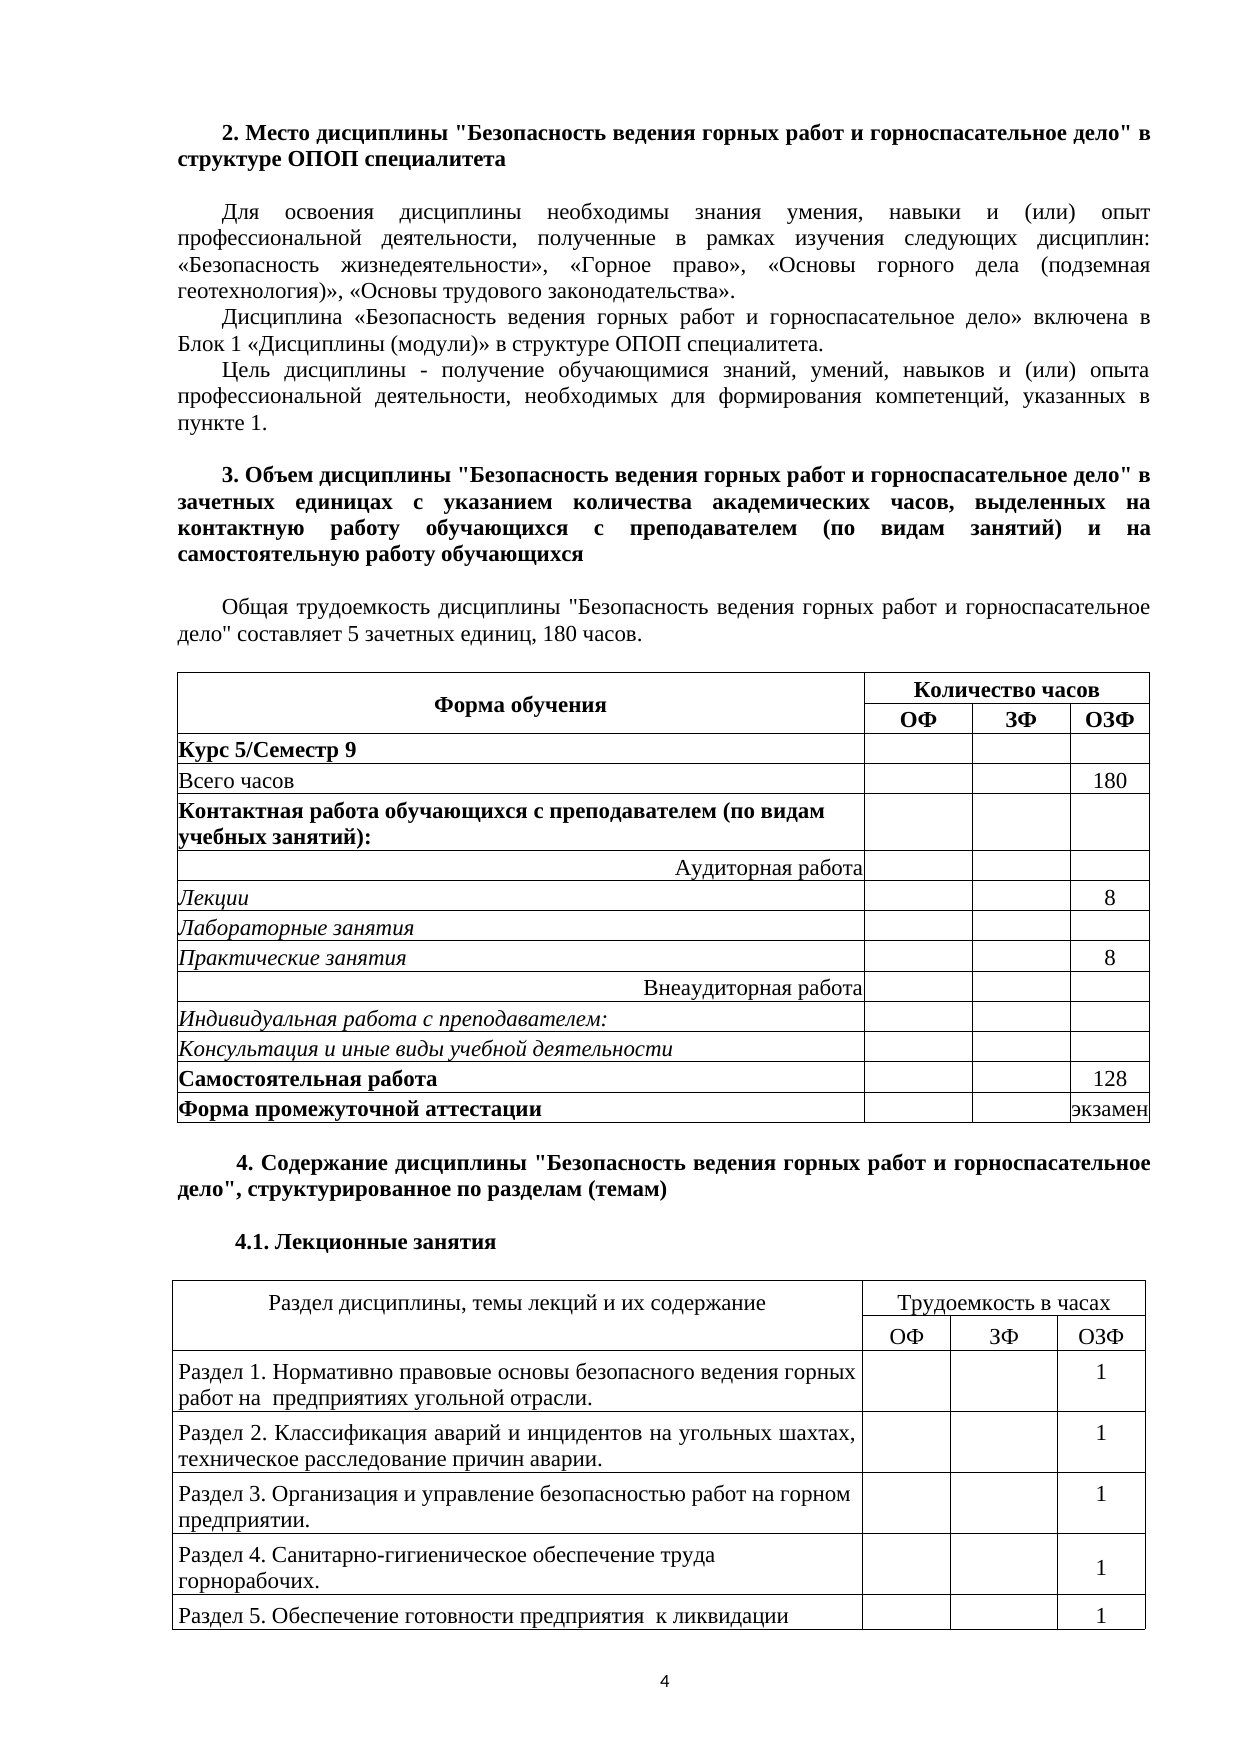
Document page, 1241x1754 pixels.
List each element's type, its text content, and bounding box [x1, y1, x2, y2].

table_cell [865, 1093, 972, 1122]
table_cell 1 [1058, 1412, 1145, 1472]
table_cell 8 [1071, 881, 1149, 910]
text Цель дисциплины - получение обучающимися знаний, умений, навыков и (или) опыта профессиональной деятельности, необходимых для формирования компетенций, указанных в пункте 1. [177, 356, 1152, 435]
table_cell Индивидуальная работа с преподавателем: [178, 1002, 864, 1031]
text Дисциплина «Безопасность ведения горных работ и горноспасательное дело» включена в Блок 1 «Дисциплины (модули)» в структуре ОПОП специалитета. [177, 303, 1152, 356]
table_cell [951, 1473, 1057, 1533]
table_cell [865, 794, 972, 850]
table_cell Самостоятельная работа [178, 1062, 864, 1091]
subtitle 4.1. Лекционные занятия [235, 1228, 1152, 1254]
table_cell Контактная работа обучающихся с преподавателем (по видам учебных занятий): [178, 794, 864, 850]
table_cell [973, 911, 1070, 940]
table_cell [863, 1595, 950, 1629]
table_cell [951, 1595, 1057, 1629]
table_cell ЗФ [951, 1316, 1057, 1350]
subtitle 3. Объем дисциплины "Безопасность ведения горных работ и горноспасательное дело" в зачетных единицах с указанием количества академических часов, выделенных на контактную работу обучающихся с преподавателем (по видам занятий) и на самостоятельную работу обучающихся [177, 461, 1152, 567]
table_header Количество часов [865, 673, 1149, 702]
table_cell [863, 1351, 950, 1411]
table_header Раздел дисциплины, темы лекций и их содержание [173, 1281, 862, 1350]
table_cell [863, 1534, 950, 1594]
table_cell ОЗФ [1058, 1316, 1145, 1350]
table_cell Раздел 1. Нормативно правовые основы безопасного ведения горных работ на предприятиях угольной отрасли. [173, 1351, 862, 1411]
table_cell [973, 851, 1070, 880]
table_cell [973, 1093, 1070, 1122]
text Для освоения дисциплины необходимы знания умения, навыки и (или) опыт профессиональной деятельности, полученные в рамках изучения следующих дисциплин: «Безопасность жизнедеятельности», «Горное право», «Основы горного дела (подземная геотехнология)», «Основы трудового законодательства». [177, 198, 1152, 303]
table_cell [1071, 794, 1149, 850]
table_cell [973, 764, 1070, 793]
table_cell [1071, 1032, 1149, 1061]
table_cell [865, 972, 972, 1001]
table_cell [1071, 734, 1149, 763]
table_cell [863, 1473, 950, 1533]
subtitle 2. Место дисциплины "Безопасность ведения горных работ и горноспасательное дело" в структуре ОПОП специалитета [177, 119, 1152, 172]
table_cell [1071, 851, 1149, 880]
table_cell ОЗФ [1071, 704, 1149, 733]
table_cell 128 [1071, 1062, 1149, 1091]
table_cell 1 [1058, 1595, 1145, 1629]
table_cell [865, 851, 972, 880]
table_cell [865, 1002, 972, 1031]
table_cell [865, 911, 972, 940]
table_cell 1 [1058, 1351, 1145, 1411]
table_cell ОФ [863, 1316, 950, 1350]
table_cell Лекции [178, 881, 864, 910]
table_cell 8 [1071, 941, 1149, 971]
table_cell [1071, 1002, 1149, 1031]
table_cell Лабораторные занятия [178, 911, 864, 940]
table_cell 180 [1071, 764, 1149, 793]
table_cell [863, 1412, 950, 1472]
table_cell [973, 881, 1070, 910]
table_cell Форма промежуточной аттестации [178, 1093, 864, 1122]
table_cell [951, 1412, 1057, 1472]
table_cell [865, 941, 972, 971]
table_cell [973, 972, 1070, 1001]
table_cell Курс 5/Семестр 9 [178, 734, 864, 763]
table_cell Раздел 2. Классификация аварий и инцидентов на угольных шахтах, техническое расследование причин аварии. [173, 1412, 862, 1472]
table_cell ЗФ [973, 704, 1070, 733]
table_cell [973, 1032, 1070, 1061]
table_cell Консультация и иные виды учебной деятельности [178, 1032, 864, 1061]
table_header Трудоемкость в часах [863, 1281, 1145, 1315]
table_cell [865, 881, 972, 910]
subtitle 4. Содержание дисциплины "Безопасность ведения горных работ и горноспасательное дело", структурированное по разделам (темам) [177, 1149, 1152, 1201]
table_cell ОФ [865, 704, 972, 733]
table_cell Раздел 3. Организация и управление безопасностью работ на горном предприятии. [173, 1473, 862, 1533]
table_cell 1 [1058, 1473, 1145, 1533]
table_cell [973, 941, 1070, 971]
table_cell [1071, 911, 1149, 940]
table_cell [973, 794, 1070, 850]
table_cell [865, 1062, 972, 1091]
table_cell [173, 1595, 862, 1629]
table_header Форма обучения [178, 673, 864, 733]
table_cell [865, 1032, 972, 1061]
table_cell экзамен [1071, 1093, 1149, 1122]
table_cell [951, 1534, 1057, 1594]
table_cell [951, 1351, 1057, 1411]
table_cell Внеаудиторная работа [178, 972, 864, 1001]
table_cell [865, 764, 972, 793]
text Общая трудоемкость дисциплины "Безопасность ведения горных работ и горноспасательное дело" составляет 5 зачетных единиц, 180 часов. [177, 593, 1152, 646]
table_cell 1 [1058, 1534, 1145, 1594]
table_cell [973, 1062, 1070, 1091]
table_cell [1071, 972, 1149, 1001]
table_cell Практические занятия [178, 941, 864, 971]
table_cell [865, 734, 972, 763]
table_cell Всего часов [178, 764, 864, 793]
table_cell Раздел 4. Санитарно-гигиеническое обеспечение труда горнорабочих. [173, 1534, 862, 1594]
table_cell [973, 1002, 1070, 1031]
table_cell [973, 734, 1070, 763]
table_cell Аудиторная работа [178, 851, 864, 880]
